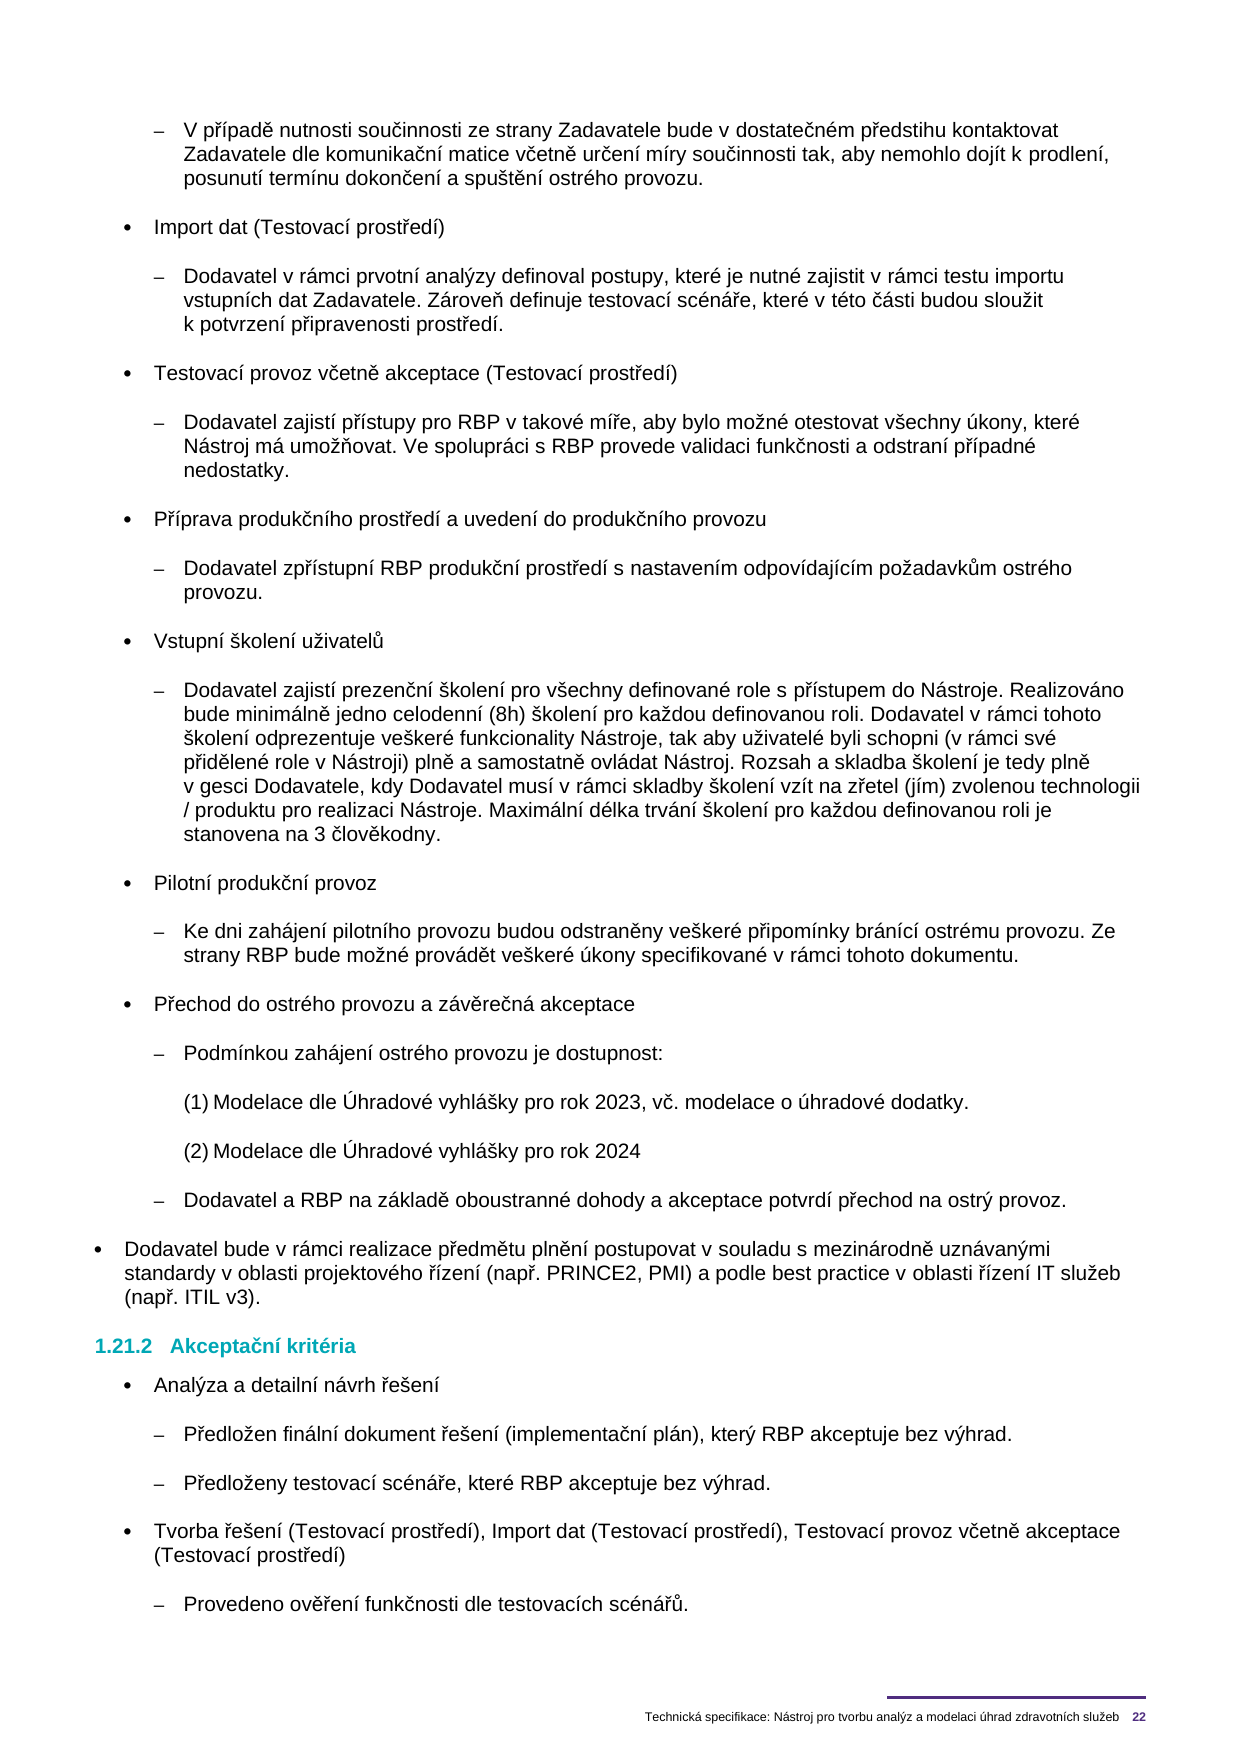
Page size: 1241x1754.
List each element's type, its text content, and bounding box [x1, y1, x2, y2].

list Podmínkou zahájení ostrého provozu je dostupnost: [154, 1041, 1146, 1065]
list Vstupní školení uživatelů [124, 629, 1146, 653]
list Dodavatel zajistí přístupy pro RBP v takové míře, aby bylo možné otestovat všechny úkony, které Nástroj má umožňovat. Ve spolupráci s RBP provede validaci funkčnosti a odstraní případné nedostatky. [154, 410, 1146, 482]
list Modelace dle Úhradové vyhlášky pro rok 2024 [183, 1139, 1146, 1163]
list Analýza a detailní návrh řešení [124, 1372, 1146, 1396]
list Provedeno ověření funkčnosti dle testovacích scénářů. [154, 1592, 1146, 1616]
list Tvorba řešení (Testovací prostředí), Import dat (Testovací prostředí), Testovací provoz včetně akceptace (Testovací prostředí) [124, 1519, 1146, 1567]
list Dodavatel zajistí prezenční školení pro všechny definované role s přístupem do Nástroje. Realizováno bude minimálně jedno celodenní (8h) školení pro každou definovanou roli. Dodavatel v rámci tohoto školení odprezentuje veškeré funkcionality Nástroje, tak aby uživatelé byli schopni (v rámci své přidělené role v Nástroji) plně a samostatně ovládat Nástroj. Rozsah a skladba školení je tedy plně v gesci Dodavatele, kdy Dodavatel musí v rámci skladby školení vzít na zřetel (jím) zvolenou technologii / produktu pro realizaci Nástroje. Maximální délka trvání školení pro každou definovanou roli je stanovena na 3 člověkodny. [154, 678, 1146, 845]
list V případě nutnosti součinnosti ze strany Zadavatele bude v dostatečném předstihu kontaktovat Zadavatele dle komunikační matice včetně určení míry součinnosti tak, aby nemohlo dojít k prodlení, posunutí termínu dokončení a spuštění ostrého provozu. [154, 118, 1146, 190]
list Předložen finální dokument řešení (implementační plán), který RBP akceptuje bez výhrad. [154, 1421, 1146, 1445]
list Dodavatel zpřístupní RBP produkční prostředí s nastavením odpovídajícím požadavkům ostrého provozu. [154, 556, 1146, 604]
subtitle Akceptační kritéria [94, 1334, 1146, 1358]
list Dodavatel v rámci prvotní analýzy definoval postupy, které je nutné zajistit v rámci testu importu vstupních dat Zadavatele. Zároveň definuje testovací scénáře, které v této části budou sloužit k potvrzení připravenosti prostředí. [154, 264, 1146, 336]
list Přechod do ostrého provozu a závěrečná akceptace [124, 992, 1146, 1016]
list Ke dni zahájení pilotního provozu budou odstraněny veškeré připomínky bránící ostrému provozu. Ze strany RBP bude možné provádět veškeré úkony specifikované v rámci tohoto dokumentu. [154, 919, 1146, 967]
list Modelace dle Úhradové vyhlášky pro rok 2023, vč. modelace o úhradové dodatky. [183, 1090, 1146, 1114]
list Dodavatel bude v rámci realizace předmětu plnění postupovat v souladu s mezinárodně uznávanými standardy v oblasti projektového řízení (např. PRINCE2, PMI) a podle best practice v oblasti řízení IT služeb (např. ITIL v3). [94, 1237, 1146, 1309]
list Testovací provoz včetně akceptace (Testovací prostředí) [124, 361, 1146, 385]
list Příprava produkčního prostředí a uvedení do produkčního provozu [124, 507, 1146, 531]
list Předloženy testovací scénáře, které RBP akceptuje bez výhrad. [154, 1470, 1146, 1494]
list Pilotní produkční provoz [124, 870, 1146, 894]
list Dodavatel a RBP na základě oboustranné dohody a akceptace potvrdí přechod na ostrý provoz. [154, 1188, 1146, 1212]
list Import dat (Testovací prostředí) [124, 215, 1146, 239]
